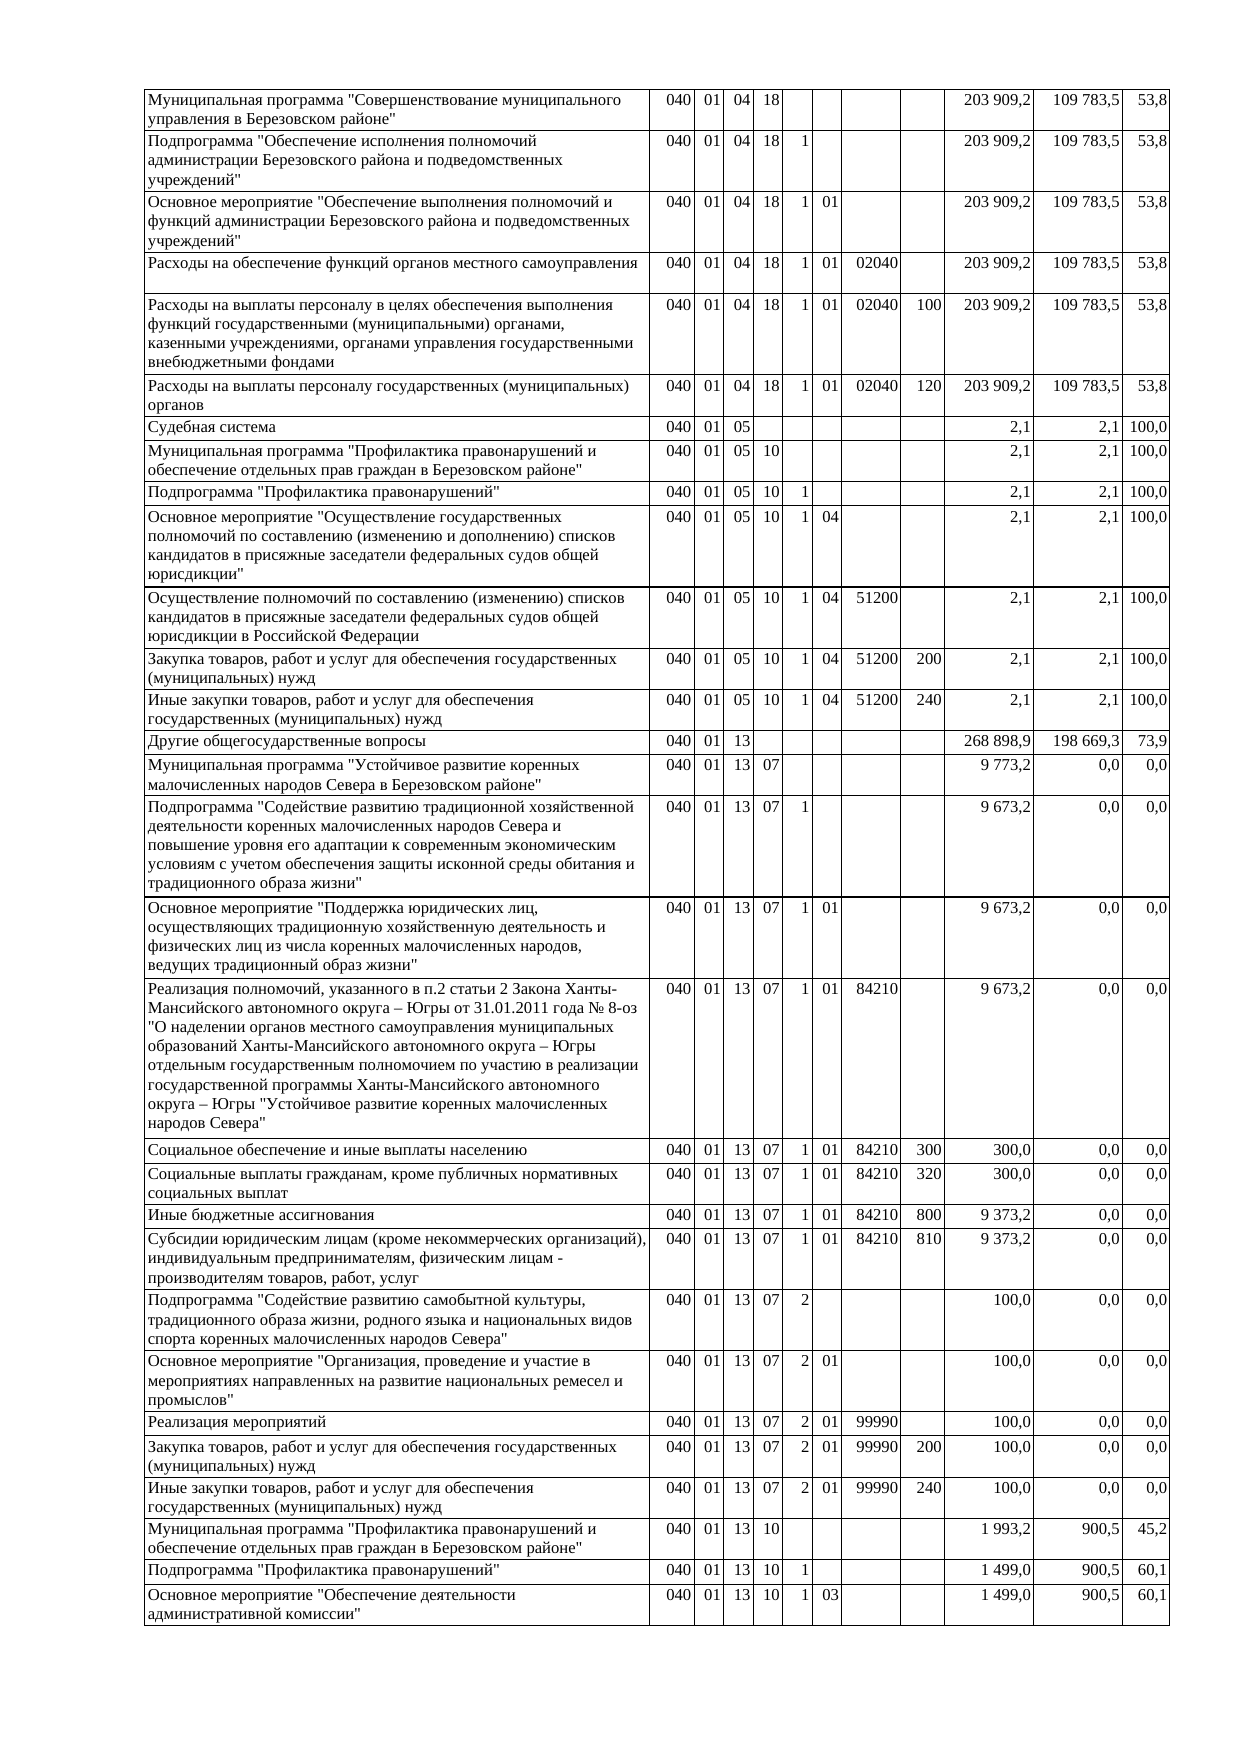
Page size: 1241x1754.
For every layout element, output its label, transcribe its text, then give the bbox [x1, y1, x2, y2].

table_cell 810 [901, 1229, 944, 1289]
table_cell [901, 131, 944, 191]
table_cell Социальные выплаты гражданам, кроме публичных нормативных социальных выплат [145, 1164, 649, 1204]
table_cell 01 [813, 1351, 841, 1411]
table_cell 13 [724, 1478, 753, 1518]
table_cell 109 783,5 [1034, 375, 1122, 416]
table_cell 01 [695, 294, 723, 374]
table_cell 07 [754, 1205, 782, 1228]
table_cell 04 [724, 375, 753, 416]
table_cell 01 [813, 1205, 841, 1228]
table_cell 268 898,9 [945, 731, 1033, 754]
table_cell 13 [724, 1139, 753, 1162]
table_cell Муниципальная программа "Устойчивое развитие коренных малочисленных народов Севера в Березовском районе" [145, 755, 649, 795]
table_cell 10 [754, 482, 782, 505]
table_cell 040 [650, 979, 694, 1138]
table_cell 10 [754, 506, 782, 586]
table_cell 02040 [842, 253, 900, 293]
table_cell 040 [650, 1139, 694, 1162]
table_cell 07 [754, 898, 782, 977]
table_cell 100,0 [945, 1351, 1033, 1411]
table_cell 07 [754, 1412, 782, 1435]
table_cell 01 [813, 979, 841, 1138]
table_cell 0,0 [1034, 1412, 1122, 1435]
table_cell 0,0 [1123, 1205, 1169, 1228]
table_cell 040 [650, 1290, 694, 1350]
table_cell 01 [695, 375, 723, 416]
table_cell 300,0 [945, 1139, 1033, 1162]
table_cell 2,1 [1034, 482, 1122, 505]
table_cell [901, 1585, 944, 1625]
table_cell 13 [724, 1585, 753, 1625]
table_cell 1 [783, 1585, 812, 1625]
table_cell 109 783,5 [1034, 90, 1122, 130]
table_cell [901, 441, 944, 481]
table_cell [842, 1519, 900, 1559]
table_cell 0,0 [1123, 1478, 1169, 1518]
table_cell 203 909,2 [945, 90, 1033, 130]
table_cell 198 669,3 [1034, 731, 1122, 754]
table_cell 01 [695, 1436, 723, 1477]
table_cell 300 [901, 1139, 944, 1162]
table_cell 0,0 [1123, 979, 1169, 1138]
table_cell Иные закупки товаров, работ и услуг для обеспечения государственных (муниципальных) нужд [145, 690, 649, 730]
table_cell 9 673,2 [945, 898, 1033, 977]
table_cell Иные закупки товаров, работ и услуг для обеспечения государственных (муниципальных) нужд [145, 1478, 649, 1518]
table_cell Муниципальная программа "Совершенствование муниципального управления в Березовском районе" [145, 90, 649, 130]
table_cell 01 [813, 294, 841, 374]
table_cell 05 [724, 690, 753, 730]
table_cell 040 [650, 1412, 694, 1435]
table_cell 0,0 [1034, 796, 1122, 896]
table_cell 2 [783, 1412, 812, 1435]
table_cell 04 [724, 192, 753, 252]
table_cell 13 [724, 755, 753, 795]
table_cell Иные бюджетные ассигнования [145, 1205, 649, 1228]
table_cell 07 [754, 1139, 782, 1162]
table_cell 07 [754, 1290, 782, 1350]
table_cell 13 [724, 1412, 753, 1435]
table_cell [813, 731, 841, 754]
table_cell 01 [695, 253, 723, 293]
table_cell 01 [695, 417, 723, 440]
table_cell 07 [754, 796, 782, 896]
table_cell [842, 90, 900, 130]
table_cell 203 909,2 [945, 253, 1033, 293]
table_cell 1 [783, 690, 812, 730]
table_cell 2,1 [945, 441, 1033, 481]
table_cell 040 [650, 588, 694, 647]
table_cell 01 [813, 1436, 841, 1477]
table_cell 1 [783, 131, 812, 191]
table_cell [901, 588, 944, 647]
table_cell 01 [695, 1229, 723, 1289]
table_cell 2,1 [945, 690, 1033, 730]
table_cell 04 [813, 649, 841, 689]
table_cell 04 [724, 253, 753, 293]
table_cell 200 [901, 1436, 944, 1477]
table_cell 01 [695, 192, 723, 252]
table_cell 01 [813, 1229, 841, 1289]
table_cell 2 [783, 1478, 812, 1518]
table_cell [901, 1560, 944, 1583]
table_cell 0,0 [1034, 1139, 1122, 1162]
table_cell Реализация полномочий, указанного в п.2 статьи 2 Закона Ханты-Мансийского автономного округа – Югры от 31.01.2011 года № 8-оз "О наделении органов местного самоуправления муниципальных образований Ханты-Мансийского автономного округа – Югры отдельным государственным полномочием по участию в реализации государственной программы Ханты-Мансийского автономного округа – Югры "Устойчивое развитие коренных малочисленных народов Севера" [145, 979, 649, 1138]
table_cell 01 [695, 1412, 723, 1435]
table_cell 040 [650, 192, 694, 252]
table_cell [842, 1560, 900, 1583]
table_cell 2 [783, 1290, 812, 1350]
table_cell 040 [650, 1519, 694, 1559]
table_cell 100,0 [1123, 417, 1169, 440]
table_cell 109 783,5 [1034, 253, 1122, 293]
table_cell 100,0 [1123, 649, 1169, 689]
table_cell [842, 731, 900, 754]
table_cell [813, 1519, 841, 1559]
table_cell [842, 1585, 900, 1625]
table_cell 040 [650, 131, 694, 191]
table_cell 100,0 [1123, 690, 1169, 730]
table_cell 040 [650, 1478, 694, 1518]
table_cell 2,1 [1034, 690, 1122, 730]
table_cell [842, 192, 900, 252]
table_cell 040 [650, 506, 694, 586]
table_cell 01 [695, 1560, 723, 1583]
table_cell 07 [754, 1351, 782, 1411]
table_cell [842, 506, 900, 586]
table_cell [842, 441, 900, 481]
table_cell 60,1 [1123, 1560, 1169, 1583]
table_cell 1 [783, 1139, 812, 1162]
table_cell Субсидии юридическим лицам (кроме некоммерческих организаций), индивидуальным предпринимателям, физическим лицам - производителям товаров, работ, услуг [145, 1229, 649, 1289]
table_cell 240 [901, 690, 944, 730]
table_cell Другие общегосударственные вопросы [145, 731, 649, 754]
table_cell 2,1 [945, 417, 1033, 440]
table_cell 0,0 [1034, 1436, 1122, 1477]
table_cell 01 [695, 1205, 723, 1228]
table_cell 07 [754, 979, 782, 1138]
table_cell 73,9 [1123, 731, 1169, 754]
table_cell [813, 482, 841, 505]
table_cell 01 [695, 1478, 723, 1518]
table_cell 1 499,0 [945, 1560, 1033, 1583]
table_cell 45,2 [1123, 1519, 1169, 1559]
table_cell 2,1 [945, 506, 1033, 586]
table_cell [901, 1351, 944, 1411]
table_cell [813, 441, 841, 481]
table_cell 13 [724, 1229, 753, 1289]
table_cell 2,1 [945, 588, 1033, 647]
table_cell 0,0 [1123, 755, 1169, 795]
table_cell 1 [783, 1205, 812, 1228]
table_cell 01 [695, 1585, 723, 1625]
table_cell 040 [650, 294, 694, 374]
table_cell [783, 1519, 812, 1559]
table_cell [901, 1519, 944, 1559]
table_cell 100,0 [1123, 588, 1169, 647]
table_cell 07 [754, 1229, 782, 1289]
table_cell 99990 [842, 1412, 900, 1435]
table_cell [842, 417, 900, 440]
table_cell 0,0 [1034, 1290, 1122, 1350]
table_cell [901, 1412, 944, 1435]
table_cell 040 [650, 1229, 694, 1289]
table_cell 100,0 [945, 1412, 1033, 1435]
table_cell 040 [650, 1585, 694, 1625]
table_cell 100,0 [945, 1290, 1033, 1350]
table_cell 01 [695, 1290, 723, 1350]
table_cell 18 [754, 90, 782, 130]
table_cell 07 [754, 1164, 782, 1204]
table_cell 04 [813, 588, 841, 647]
table_cell Основное мероприятие "Обеспечение выполнения полномочий и функций администрации Березовского района и подведомственных учреждений" [145, 192, 649, 252]
table_cell Расходы на выплаты персоналу государственных (муниципальных) органов [145, 375, 649, 416]
table_cell 84210 [842, 1139, 900, 1162]
table_cell 0,0 [1123, 1290, 1169, 1350]
table_cell 0,0 [1123, 1164, 1169, 1204]
table_cell Муниципальная программа "Профилактика правонарушений и обеспечение отдельных прав граждан в Березовском районе" [145, 441, 649, 481]
table_cell 84210 [842, 1229, 900, 1289]
table_cell 05 [724, 588, 753, 647]
table_cell 01 [813, 1478, 841, 1518]
table_cell 01 [695, 90, 723, 130]
table_cell 01 [813, 253, 841, 293]
table_cell 9 373,2 [945, 1229, 1033, 1289]
table_cell 120 [901, 375, 944, 416]
table_cell 01 [695, 1351, 723, 1411]
table_cell 109 783,5 [1034, 294, 1122, 374]
table_cell Подпрограмма "Содействие развитию самобытной культуры, традиционного образа жизни, родного языка и национальных видов спорта коренных малочисленных народов Севера" [145, 1290, 649, 1350]
table_cell 02040 [842, 294, 900, 374]
table_cell 13 [724, 1205, 753, 1228]
table_cell 040 [650, 1351, 694, 1411]
table_cell 040 [650, 690, 694, 730]
table_cell 01 [813, 898, 841, 977]
table_cell 1 [783, 253, 812, 293]
table_cell 53,8 [1123, 192, 1169, 252]
table_cell 100,0 [945, 1478, 1033, 1518]
table_cell Закупка товаров, работ и услуг для обеспечения государственных (муниципальных) нужд [145, 649, 649, 689]
table_cell 800 [901, 1205, 944, 1228]
table_cell [901, 731, 944, 754]
table_cell [783, 441, 812, 481]
table_cell 100,0 [1123, 441, 1169, 481]
table_cell 84210 [842, 979, 900, 1138]
table_cell 900,5 [1034, 1519, 1122, 1559]
table_cell Основное мероприятие "Организация, проведение и участие в мероприятиях направленных на развитие национальных ремесел и промыслов" [145, 1351, 649, 1411]
table_cell Реализация мероприятий [145, 1412, 649, 1435]
table_cell 2,1 [945, 482, 1033, 505]
table_cell 60,1 [1123, 1585, 1169, 1625]
table_cell 02040 [842, 375, 900, 416]
table_cell 18 [754, 375, 782, 416]
table_cell 9 373,2 [945, 1205, 1033, 1228]
table_cell [901, 90, 944, 130]
table_cell [901, 898, 944, 977]
table_cell [783, 755, 812, 795]
table_cell 05 [724, 441, 753, 481]
table_cell 05 [724, 417, 753, 440]
table_cell [901, 417, 944, 440]
table_cell 0,0 [1123, 1351, 1169, 1411]
table_cell 18 [754, 131, 782, 191]
table_cell 1 499,0 [945, 1585, 1033, 1625]
table_cell [842, 131, 900, 191]
table_cell 2,1 [1034, 417, 1122, 440]
table_cell 10 [754, 690, 782, 730]
table_cell 01 [695, 131, 723, 191]
table_cell 9 773,2 [945, 755, 1033, 795]
table_cell 99990 [842, 1436, 900, 1477]
table_cell [783, 731, 812, 754]
table_cell 0,0 [1034, 1478, 1122, 1518]
table_cell 1 [783, 796, 812, 896]
table_cell 040 [650, 417, 694, 440]
table_cell 99990 [842, 1478, 900, 1518]
table_cell 2,1 [1034, 588, 1122, 647]
table_cell 04 [724, 90, 753, 130]
table_cell 1 [783, 375, 812, 416]
table_cell 10 [754, 1560, 782, 1583]
table_cell Основное мероприятие "Поддержка юридических лиц, осуществляющих традиционную хозяйственную деятельность и физических лиц из числа коренных малочисленных народов, ведущих традиционный образ жизни" [145, 898, 649, 977]
table_cell 9 673,2 [945, 979, 1033, 1138]
table_cell 900,5 [1034, 1560, 1122, 1583]
table_cell Основное мероприятие "Обеспечение деятельности административной комиссии" [145, 1585, 649, 1625]
table_cell 0,0 [1123, 1229, 1169, 1289]
table_cell 01 [813, 1164, 841, 1204]
table_cell 01 [813, 1412, 841, 1435]
table_cell 01 [695, 731, 723, 754]
table_cell [901, 1290, 944, 1350]
table_cell 040 [650, 1205, 694, 1228]
table_cell 01 [695, 588, 723, 647]
table_cell [754, 731, 782, 754]
table_cell 2 [783, 1436, 812, 1477]
table_cell 1 [783, 898, 812, 977]
table_cell 0,0 [1123, 1139, 1169, 1162]
table_cell 01 [695, 755, 723, 795]
table_cell [754, 417, 782, 440]
table_cell 1 [783, 192, 812, 252]
table_cell 01 [695, 482, 723, 505]
table_cell 13 [724, 1290, 753, 1350]
table_cell 51200 [842, 690, 900, 730]
table_cell 1 [783, 979, 812, 1138]
table_cell 04 [813, 690, 841, 730]
table_cell 01 [695, 690, 723, 730]
table_cell 040 [650, 731, 694, 754]
table_cell 13 [724, 1351, 753, 1411]
table_cell [901, 192, 944, 252]
table_cell [813, 796, 841, 896]
table_cell 300,0 [945, 1164, 1033, 1204]
table_cell [813, 1290, 841, 1350]
table_cell 040 [650, 755, 694, 795]
table_cell 200 [901, 649, 944, 689]
table_cell 0,0 [1123, 796, 1169, 896]
table_cell 203 909,2 [945, 192, 1033, 252]
table_cell Подпрограмма "Профилактика правонарушений" [145, 482, 649, 505]
table_cell [813, 755, 841, 795]
table_cell 13 [724, 731, 753, 754]
table_cell 13 [724, 898, 753, 977]
table_cell 040 [650, 898, 694, 977]
table_cell 040 [650, 375, 694, 416]
table_cell 01 [695, 1164, 723, 1204]
table_cell 13 [724, 1436, 753, 1477]
table_cell Подпрограмма "Содействие развитию традиционной хозяйственной деятельности коренных малочисленных народов Севера и повышение уровня его адаптации к современным экономическим условиям с учетом обеспечения защиты исконной среды обитания и традиционного образа жизни" [145, 796, 649, 896]
table_cell 01 [813, 192, 841, 252]
table_cell [901, 755, 944, 795]
table_cell 01 [695, 441, 723, 481]
table_cell 10 [754, 441, 782, 481]
table_cell 13 [724, 1519, 753, 1559]
table_cell 1 [783, 1560, 812, 1583]
table_cell [783, 90, 812, 130]
table_cell [901, 482, 944, 505]
table_cell 53,8 [1123, 294, 1169, 374]
table_cell 51200 [842, 588, 900, 647]
table_cell 10 [754, 588, 782, 647]
table_cell 0,0 [1034, 1164, 1122, 1204]
table_cell 1 993,2 [945, 1519, 1033, 1559]
table_cell 100,0 [1123, 482, 1169, 505]
table_cell 53,8 [1123, 253, 1169, 293]
table_cell 100,0 [945, 1436, 1033, 1477]
table_cell 240 [901, 1478, 944, 1518]
table_cell 07 [754, 1478, 782, 1518]
table_cell 1 [783, 1229, 812, 1289]
table_cell Подпрограмма "Обеспечение исполнения полномочий администрации Березовского района и подведомственных учреждений" [145, 131, 649, 191]
table_cell [842, 796, 900, 896]
table_cell 0,0 [1034, 1351, 1122, 1411]
table_cell 040 [650, 796, 694, 896]
table_cell [901, 979, 944, 1138]
table_cell 040 [650, 649, 694, 689]
table_cell 01 [695, 649, 723, 689]
table_cell 100,0 [1123, 506, 1169, 586]
table_cell 040 [650, 1436, 694, 1477]
table_cell Судебная система [145, 417, 649, 440]
table_cell 01 [695, 898, 723, 977]
table_cell 18 [754, 192, 782, 252]
table_cell 1 [783, 506, 812, 586]
table_cell 0,0 [1123, 898, 1169, 977]
table_cell 9 673,2 [945, 796, 1033, 896]
table_cell 05 [724, 649, 753, 689]
table_cell 203 909,2 [945, 131, 1033, 191]
table_cell 0,0 [1034, 1205, 1122, 1228]
table_cell 03 [813, 1585, 841, 1625]
table_cell 2 [783, 1351, 812, 1411]
table_cell 84210 [842, 1205, 900, 1228]
table_cell [901, 253, 944, 293]
table_cell 13 [724, 1560, 753, 1583]
table_cell 0,0 [1034, 1229, 1122, 1289]
table_cell 109 783,5 [1034, 131, 1122, 191]
table_cell 13 [724, 796, 753, 896]
table_cell 51200 [842, 649, 900, 689]
table_cell 53,8 [1123, 131, 1169, 191]
table_cell 1 [783, 588, 812, 647]
table_cell 01 [695, 506, 723, 586]
table_cell 18 [754, 294, 782, 374]
table_cell 13 [724, 979, 753, 1138]
table_cell 203 909,2 [945, 294, 1033, 374]
table_cell 0,0 [1034, 898, 1122, 977]
table_cell [842, 1290, 900, 1350]
table_cell 18 [754, 253, 782, 293]
table_cell 01 [695, 979, 723, 1138]
table_cell [783, 417, 812, 440]
table_cell 203 909,2 [945, 375, 1033, 416]
table_cell [842, 1351, 900, 1411]
table_cell [813, 90, 841, 130]
table_cell Расходы на обеспечение функций органов местного самоуправления [145, 253, 649, 293]
table_cell 84210 [842, 1164, 900, 1204]
table_cell 01 [813, 375, 841, 416]
table_cell [813, 131, 841, 191]
table_cell 05 [724, 482, 753, 505]
table_cell [813, 1560, 841, 1583]
table_cell 04 [724, 131, 753, 191]
table_cell 040 [650, 1560, 694, 1583]
table_cell 1 [783, 649, 812, 689]
table_cell 0,0 [1123, 1436, 1169, 1477]
table_cell 0,0 [1034, 755, 1122, 795]
table_cell 01 [695, 796, 723, 896]
table_cell 53,8 [1123, 375, 1169, 416]
table_cell 109 783,5 [1034, 192, 1122, 252]
table_cell 10 [754, 649, 782, 689]
table_cell Осуществление полномочий по составлению (изменению) списков кандидатов в присяжные заседатели федеральных судов общей юрисдикции в Российской Федерации [145, 588, 649, 647]
table_cell 2,1 [1034, 441, 1122, 481]
table_cell 040 [650, 90, 694, 130]
table_cell [901, 796, 944, 896]
table_cell 2,1 [945, 649, 1033, 689]
table_cell [901, 506, 944, 586]
table_cell 900,5 [1034, 1585, 1122, 1625]
table_cell 0,0 [1123, 1412, 1169, 1435]
table_cell 1 [783, 294, 812, 374]
table_cell 2,1 [1034, 649, 1122, 689]
table_cell 05 [724, 506, 753, 586]
table_cell 04 [724, 294, 753, 374]
table_cell 01 [695, 1519, 723, 1559]
table_cell [813, 417, 841, 440]
table_cell 040 [650, 441, 694, 481]
table_cell 04 [813, 506, 841, 586]
table_cell 10 [754, 1519, 782, 1559]
table_cell 0,0 [1034, 979, 1122, 1138]
table_cell [842, 482, 900, 505]
table_cell 2,1 [1034, 506, 1122, 586]
table_cell 1 [783, 1164, 812, 1204]
table_cell Муниципальная программа "Профилактика правонарушений и обеспечение отдельных прав граждан в Березовском районе" [145, 1519, 649, 1559]
table_cell 53,8 [1123, 90, 1169, 130]
table_cell 07 [754, 755, 782, 795]
table_cell Подпрограмма "Профилактика правонарушений" [145, 1560, 649, 1583]
table_cell 1 [783, 482, 812, 505]
table_cell [842, 755, 900, 795]
table_cell Закупка товаров, работ и услуг для обеспечения государственных (муниципальных) нужд [145, 1436, 649, 1477]
table_cell Социальное обеспечение и иные выплаты населению [145, 1139, 649, 1162]
table_cell 040 [650, 1164, 694, 1204]
table_cell 13 [724, 1164, 753, 1204]
table_cell 040 [650, 253, 694, 293]
table_cell 07 [754, 1436, 782, 1477]
table_cell [842, 898, 900, 977]
table_cell 01 [695, 1139, 723, 1162]
table_cell Основное мероприятие "Осуществление государственных полномочий по составлению (изменению и дополнению) списков кандидатов в присяжные заседатели федеральных судов общей юрисдикции" [145, 506, 649, 586]
table_cell 040 [650, 482, 694, 505]
table_cell 100 [901, 294, 944, 374]
table_cell 10 [754, 1585, 782, 1625]
table_cell 01 [813, 1139, 841, 1162]
table_cell 320 [901, 1164, 944, 1204]
